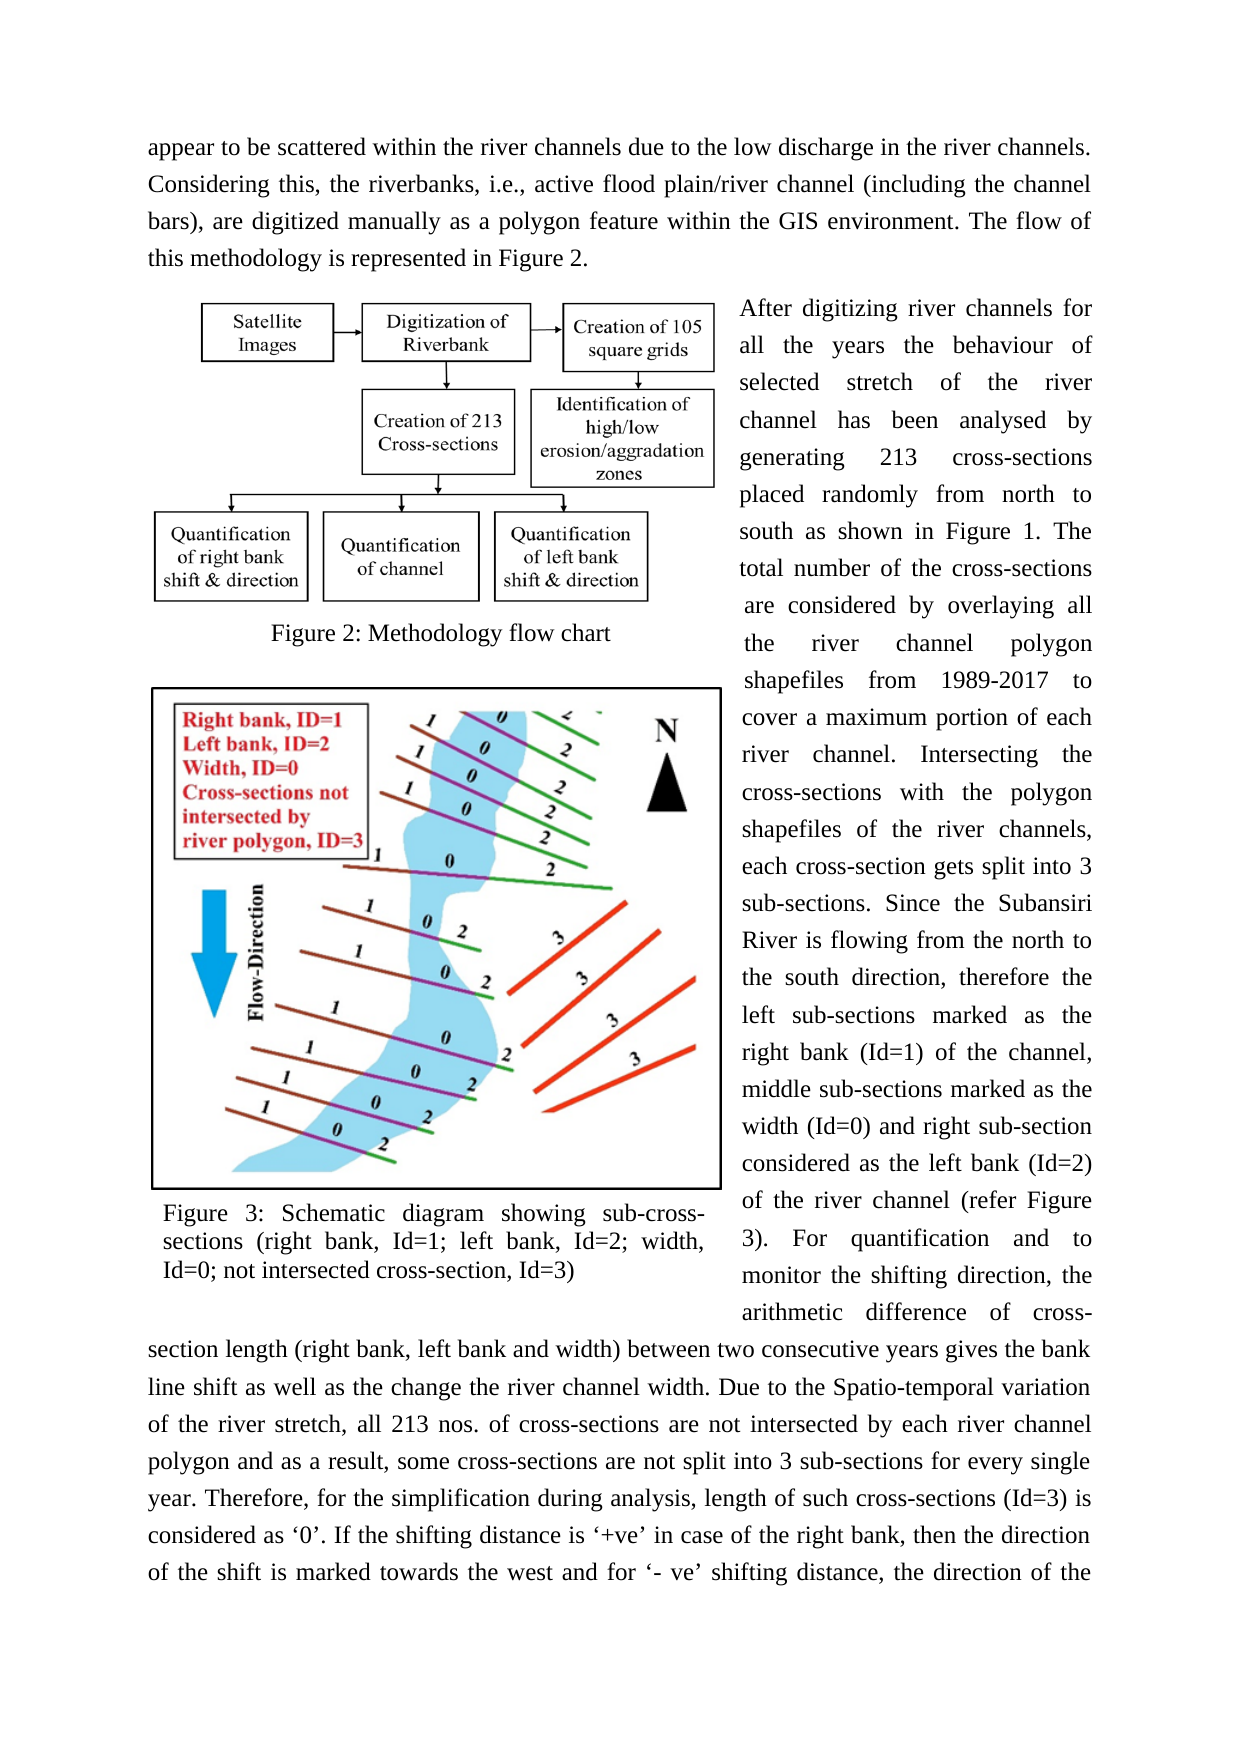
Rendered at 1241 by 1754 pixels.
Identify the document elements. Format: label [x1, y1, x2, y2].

text [148, 289, 1092, 1591]
picture [151, 687, 722, 1190]
text [148, 128, 1092, 276]
picture [150, 302, 721, 603]
